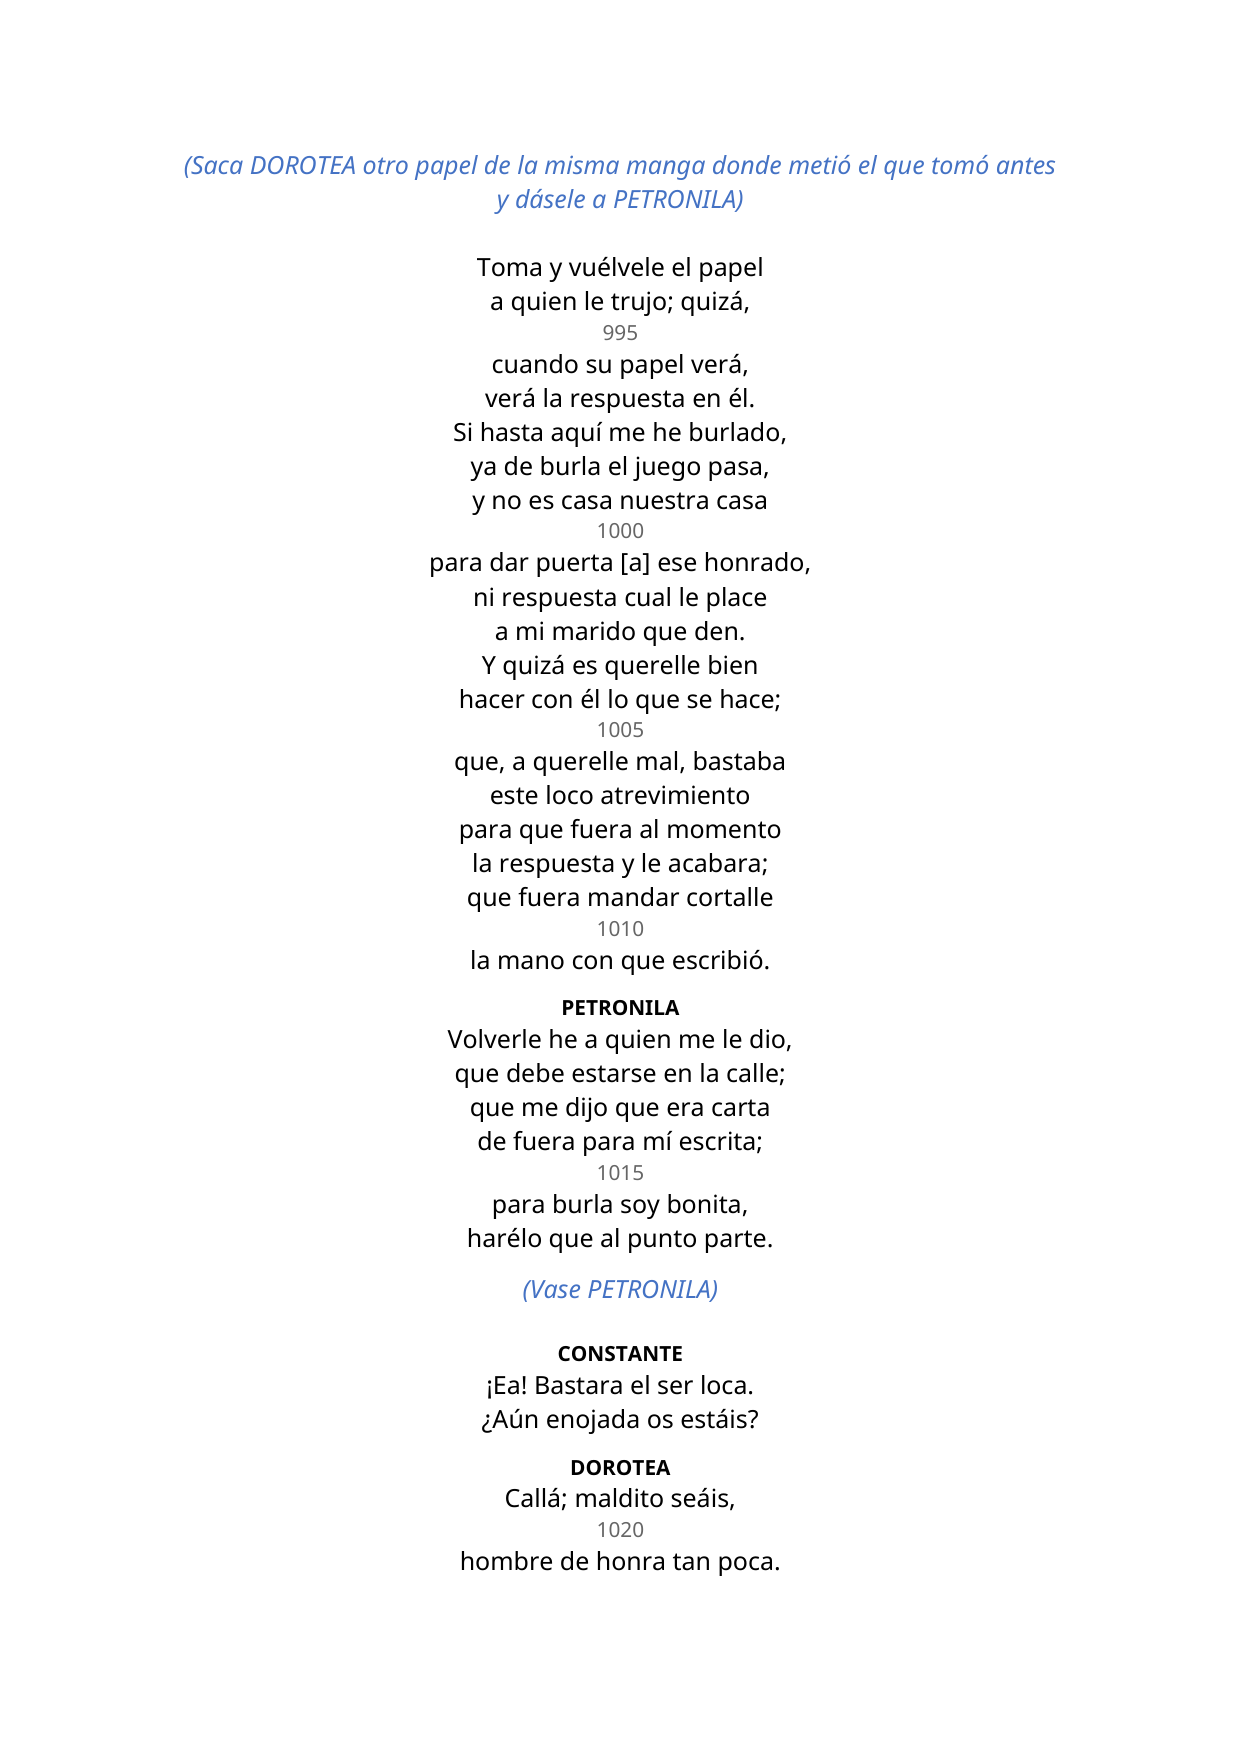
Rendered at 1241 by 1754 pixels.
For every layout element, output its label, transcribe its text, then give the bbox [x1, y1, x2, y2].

text Callá; maldito seáis, [177, 1481, 1063, 1515]
text 1010 [177, 914, 1063, 943]
text de fuera para mí escrita; [177, 1124, 1063, 1158]
text 1020 [177, 1515, 1063, 1543]
text (Saca DOROTEA otro papel de la misma manga donde metió el que tomó antes y dásele a PETRONILA) [177, 148, 1063, 216]
text 1015 [177, 1158, 1063, 1186]
text para que fuera al momento [177, 812, 1063, 846]
text este loco atrevimiento [177, 778, 1063, 812]
text DOROTEA [177, 1453, 1063, 1481]
text ¿Aún enojada os estáis? [177, 1402, 1063, 1436]
text hacer con él lo que se hace; [177, 681, 1063, 715]
text Toma y vuélvele el papel [177, 250, 1063, 284]
text 1000 [177, 517, 1063, 545]
text CONSTANTE [177, 1339, 1063, 1368]
text a quien le trujo; quizá, [177, 284, 1063, 318]
text Si hasta aquí me he burlado, [177, 414, 1063, 448]
text que, a querelle mal, bastaba [177, 744, 1063, 778]
text que fuera mandar cortalle [177, 880, 1063, 914]
text 995 [177, 318, 1063, 346]
text a mi marido que den. [177, 613, 1063, 647]
text PETRONILA [177, 993, 1063, 1022]
text (Vase PETRONILA) [177, 1271, 1063, 1305]
text Y quizá es querelle bien [177, 647, 1063, 681]
text para dar puerta [a] ese honrado, [177, 545, 1063, 579]
text la respuesta y le acabara; [177, 846, 1063, 880]
text que me dijo que era carta [177, 1090, 1063, 1124]
text la mano con que escribió. [177, 943, 1063, 977]
text y no es casa nuestra casa [177, 483, 1063, 517]
text ni respuesta cual le place [177, 579, 1063, 613]
text verá la respuesta en él. [177, 380, 1063, 414]
text harélo que al punto parte. [177, 1221, 1063, 1254]
text hombre de honra tan poca. [177, 1543, 1063, 1578]
text para burla soy bonita, [177, 1186, 1063, 1221]
text que debe estarse en la calle; [177, 1056, 1063, 1090]
text cuando su papel verá, [177, 346, 1063, 380]
text ¡Ea! Bastara el ser loca. [177, 1368, 1063, 1402]
text 1005 [177, 715, 1063, 744]
text Volverle he a quien me le dio, [177, 1022, 1063, 1056]
text ya de burla el juego pasa, [177, 448, 1063, 483]
